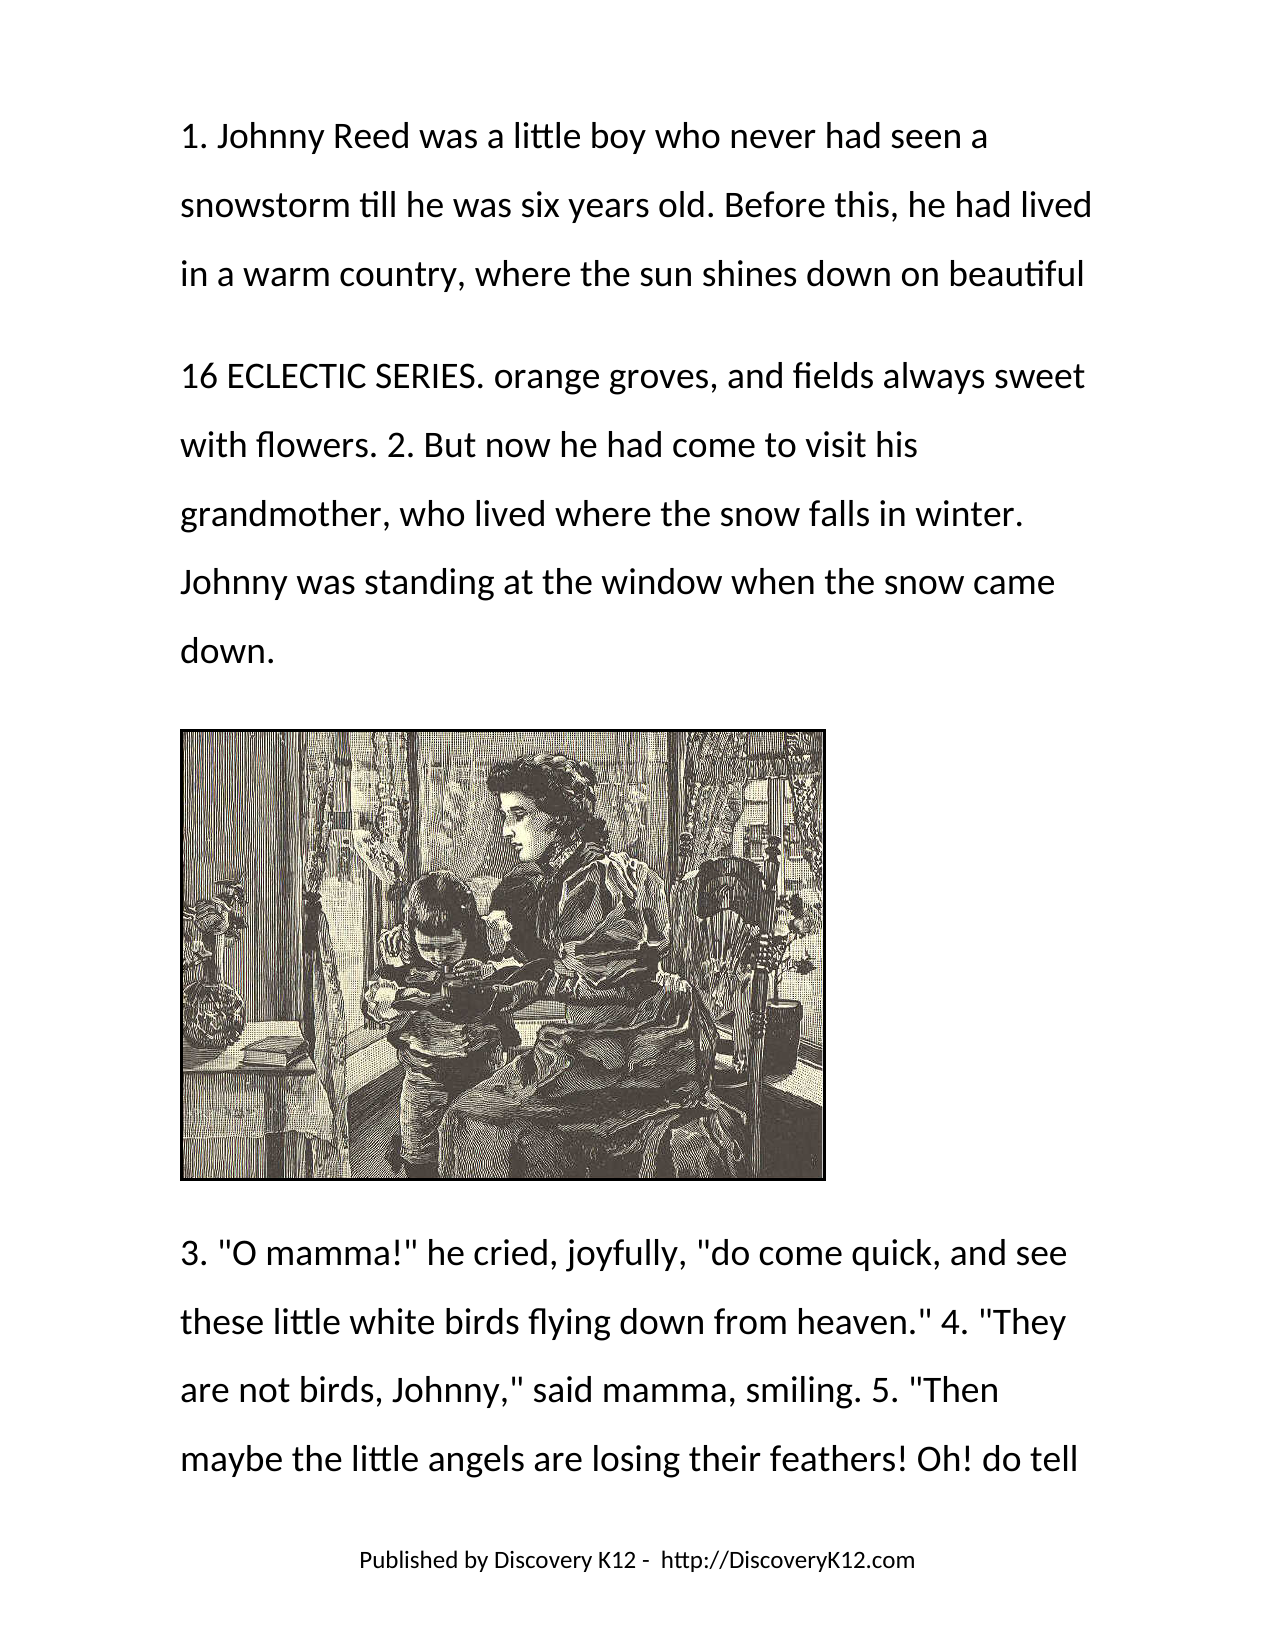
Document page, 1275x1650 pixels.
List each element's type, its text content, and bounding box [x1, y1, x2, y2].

text 16 ECLECTIC SERIES. orange groves, and fields always sweet with flowers. 2. But now he had come to visit his grandmother, who lived where the snow falls in winter. Johnny was standing at the window when the snow came down. [180, 352, 1095, 673]
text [180, 1229, 1095, 1481]
text 1. Johnny Reed was a little boy who never had seen a snowstorm till he was six years old. Before this, he had lived in a warm country, where the sun shines down on beautiful [180, 112, 1095, 296]
picture [183, 732, 823, 1178]
